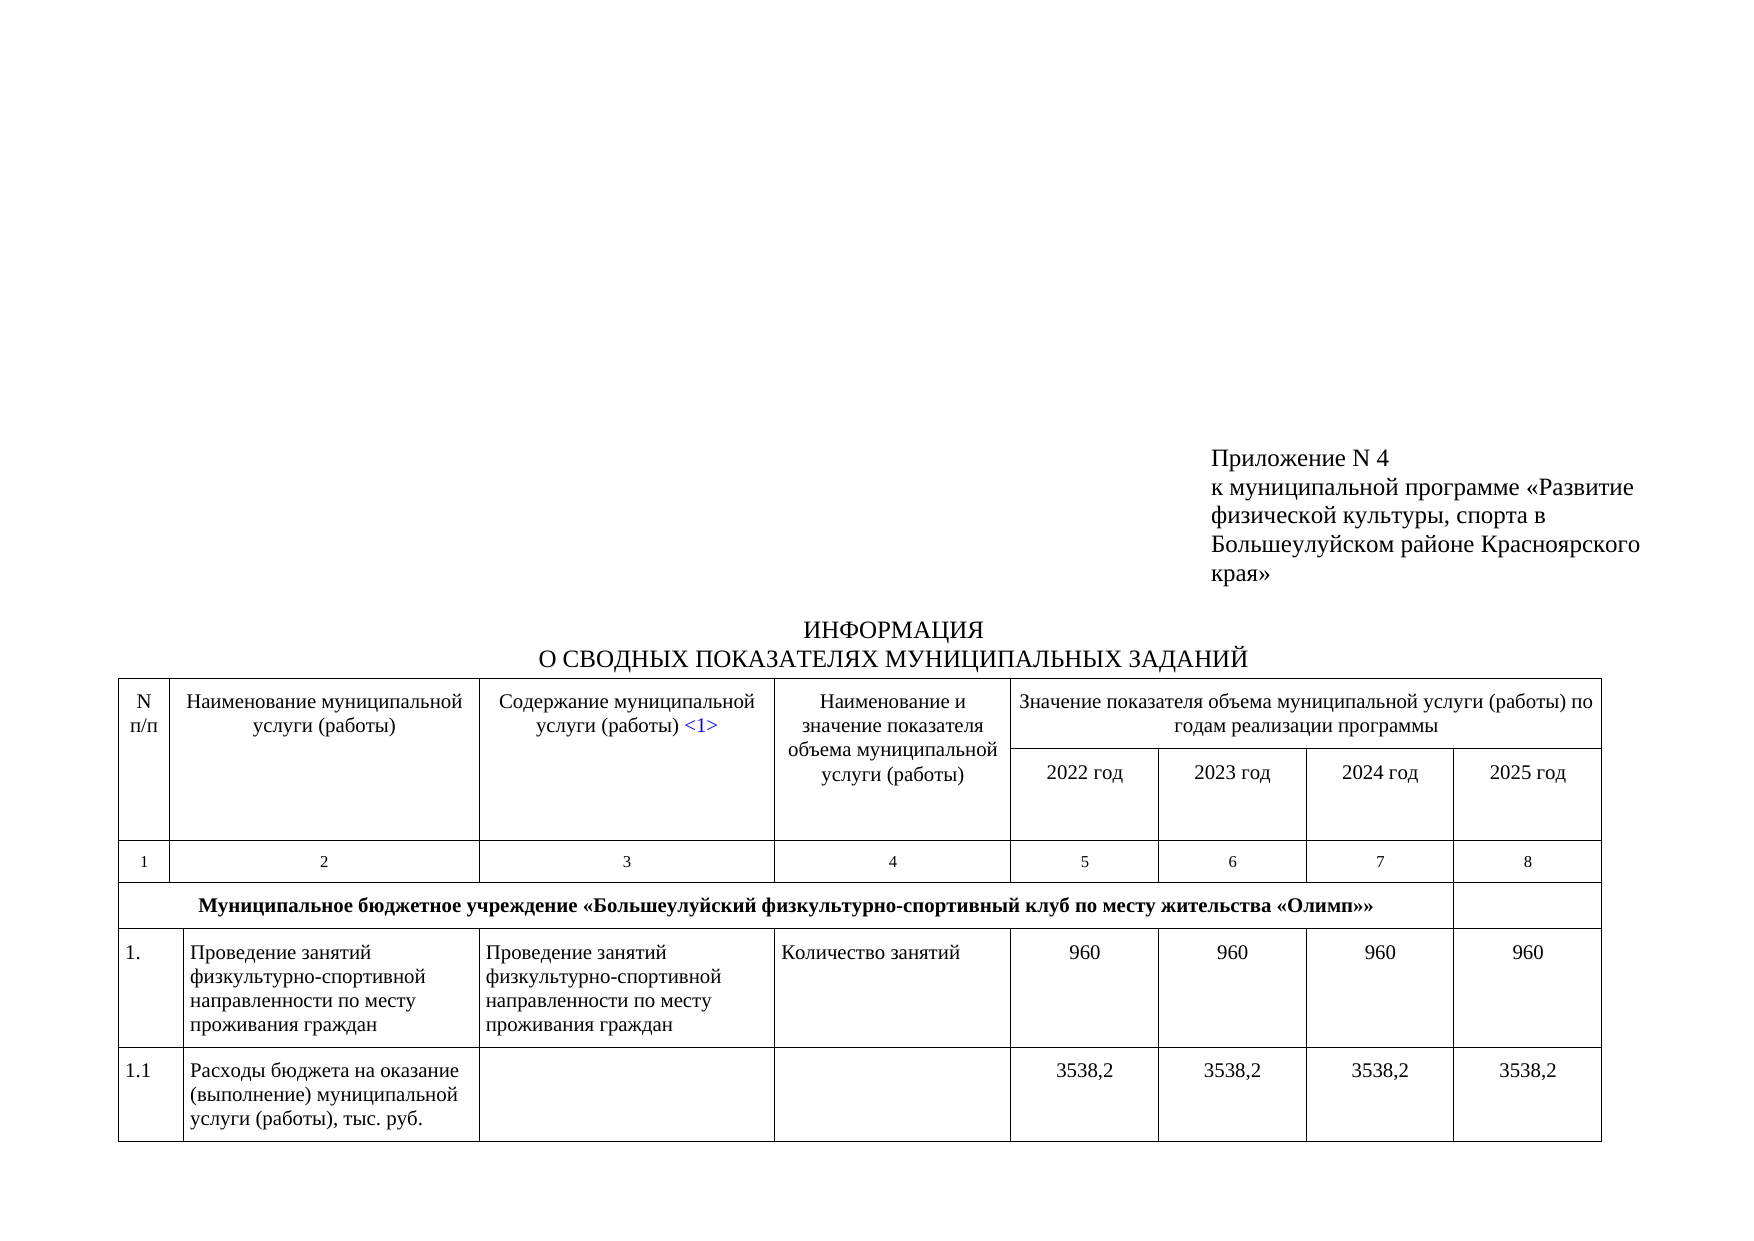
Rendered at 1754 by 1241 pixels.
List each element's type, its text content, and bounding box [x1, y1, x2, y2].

table_cell Проведение занятий физкультурно-спортивной направленности по месту проживания граждан [184, 929, 479, 1047]
table_cell 1. [119, 929, 183, 1047]
table_cell 3538,2 [1011, 1048, 1158, 1141]
table_cell 2024 год [1307, 749, 1453, 840]
table_cell 960 [1454, 929, 1601, 1047]
table_cell 960 [1011, 929, 1158, 1047]
table_cell 1.1 [119, 1048, 183, 1141]
table_cell 2025 год [1454, 749, 1601, 840]
table_cell 2023 год [1159, 749, 1306, 840]
table_cell 3538,2 [1454, 1048, 1601, 1141]
table_cell 4 [775, 841, 1010, 882]
table_cell 3538,2 [1159, 1048, 1306, 1141]
table_cell Количество занятий [775, 929, 1010, 1047]
text ИНФОРМАЦИЯ [118, 615, 1669, 644]
table_cell 960 [1159, 929, 1306, 1047]
table_cell 2022 год [1011, 749, 1158, 840]
table_cell 2 [170, 841, 479, 882]
table_cell 3 [480, 841, 774, 882]
table_cell 5 [1011, 841, 1158, 882]
table_cell [775, 1048, 1010, 1141]
table_cell 7 [1307, 841, 1453, 882]
text О СВОДНЫХ ПОКАЗАТЕЛЯХ МУНИЦИПАЛЬНЫХ ЗАДАНИЙ [118, 644, 1669, 673]
table_cell Муниципальное бюджетное учреждение «Большеулуйский физкультурно-спортивный клуб по месту жительства «Олимп»» [119, 883, 1453, 928]
table_header Наименование муниципальной услуги (работы) [170, 679, 479, 840]
text Приложение N 4 [1211, 443, 1669, 472]
table_header Значение показателя объема муниципальной услуги (работы) по годам реализации программы [1011, 679, 1601, 748]
table_cell 960 [1307, 929, 1453, 1047]
table_cell 8 [1454, 841, 1601, 882]
table_header N п/п [119, 679, 169, 840]
table_cell [1454, 883, 1601, 928]
table_cell 3538,2 [1307, 1048, 1453, 1141]
table_cell Расходы бюджета на оказание (выполнение) муниципальной услуги (работы), тыс. руб. [184, 1048, 479, 1141]
table_cell 1 [119, 841, 169, 882]
table_header Наименование и значение показателя объема муниципальной услуги (работы) [775, 679, 1010, 840]
text к муниципальной программе «Развитие физической культуры, спорта в Большеулуйском районе Красноярского края» [1211, 472, 1669, 587]
table_cell [480, 1048, 774, 1141]
table_cell Проведение занятий физкультурно-спортивной направленности по месту проживания граждан [480, 929, 774, 1047]
table_cell 6 [1159, 841, 1306, 882]
table_header Содержание муниципальной услуги (работы) <1> [480, 679, 774, 840]
